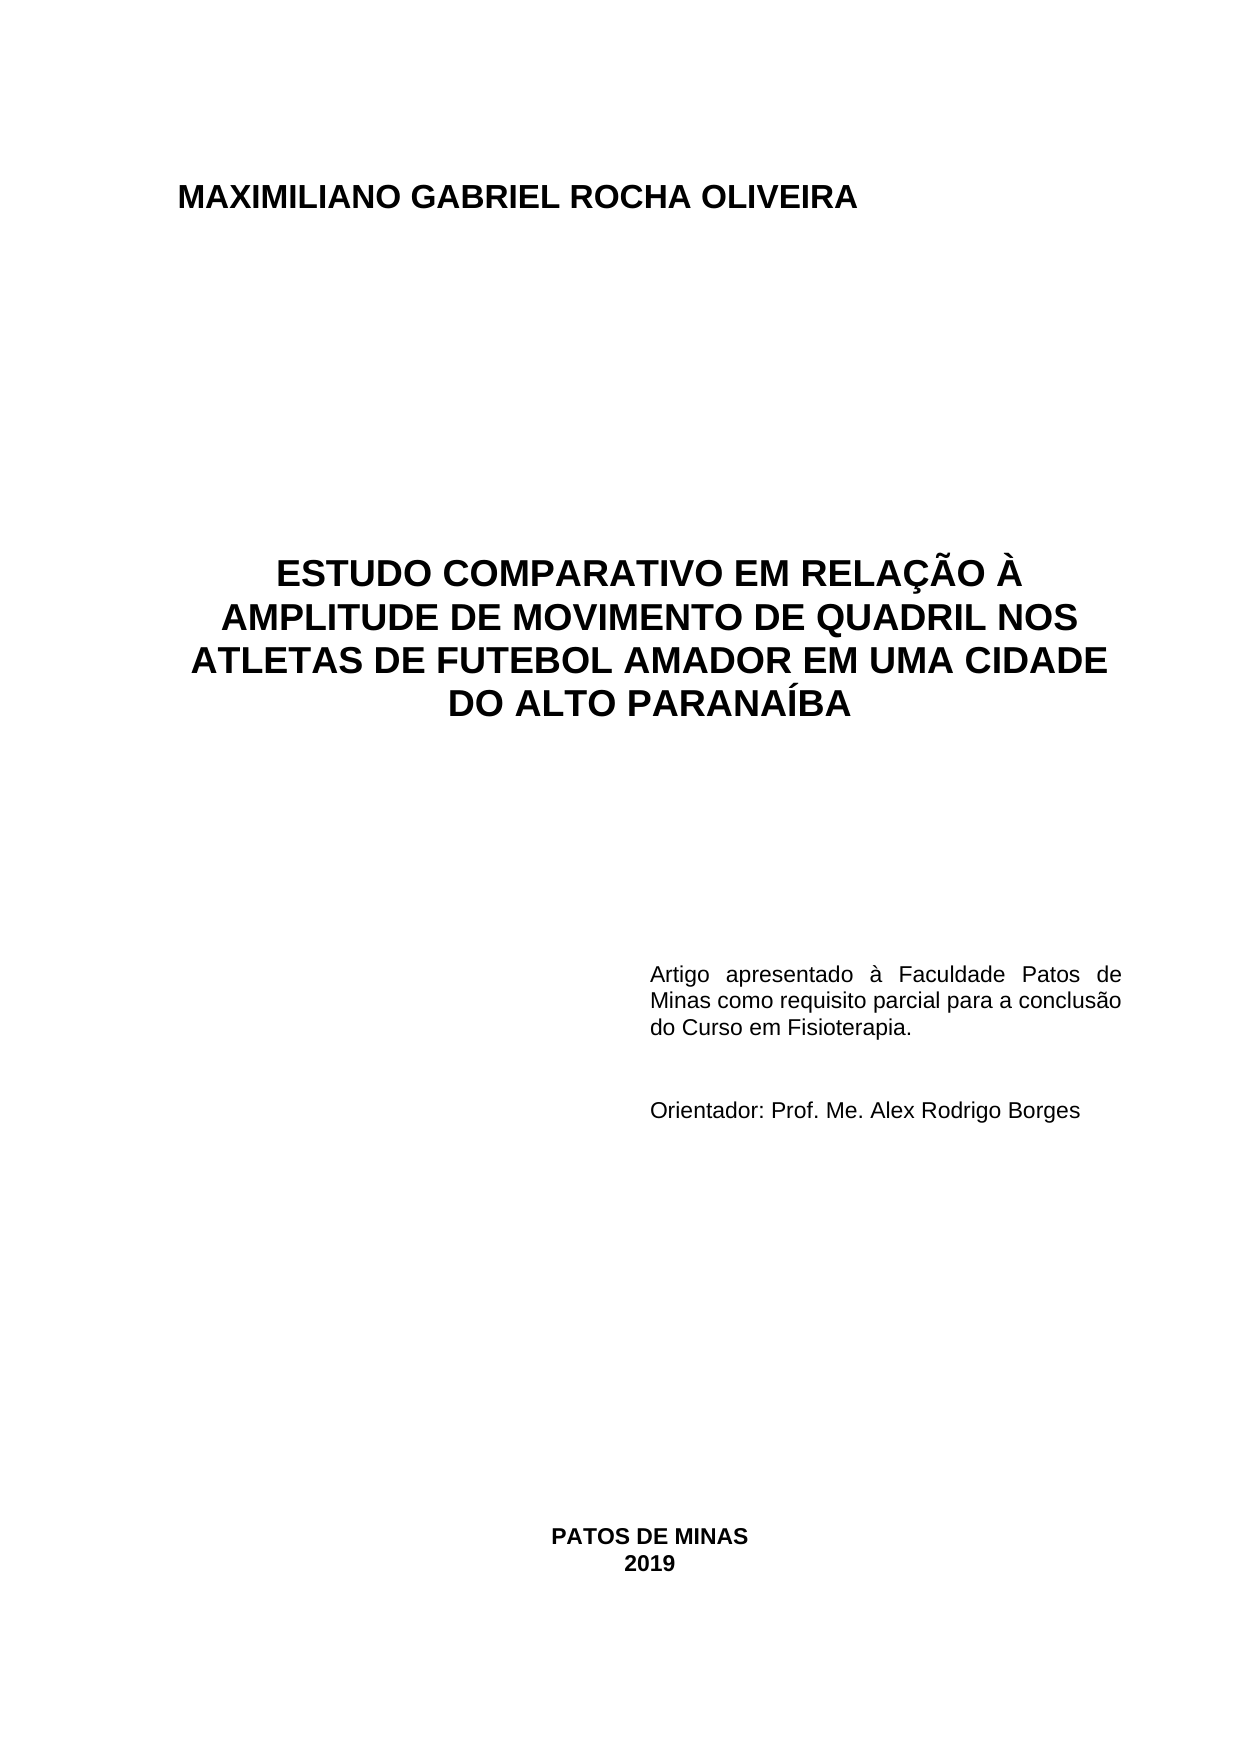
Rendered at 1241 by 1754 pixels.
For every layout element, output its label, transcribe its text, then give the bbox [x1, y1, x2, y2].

text 2019 [177, 1549, 1122, 1576]
text PATOS DE MINAS [177, 1523, 1122, 1549]
text Orientador: Prof. Me. Alex Rodrigo Borges [650, 1097, 1122, 1124]
text Artigo apresentado à Faculdade Patos de Minas como requisito parcial para a conclusão do Curso em Fisioterapia. [650, 961, 1122, 1040]
text ESTUDO COMPARATIVO EM RELAÇÃO À AMPLITUDE DE MOVIMENTO DE QUADRIL NOS ATLETAS DE FUTEBOL AMADOR EM UMA CIDADE DO ALTO PARANAÍBA [177, 552, 1122, 724]
